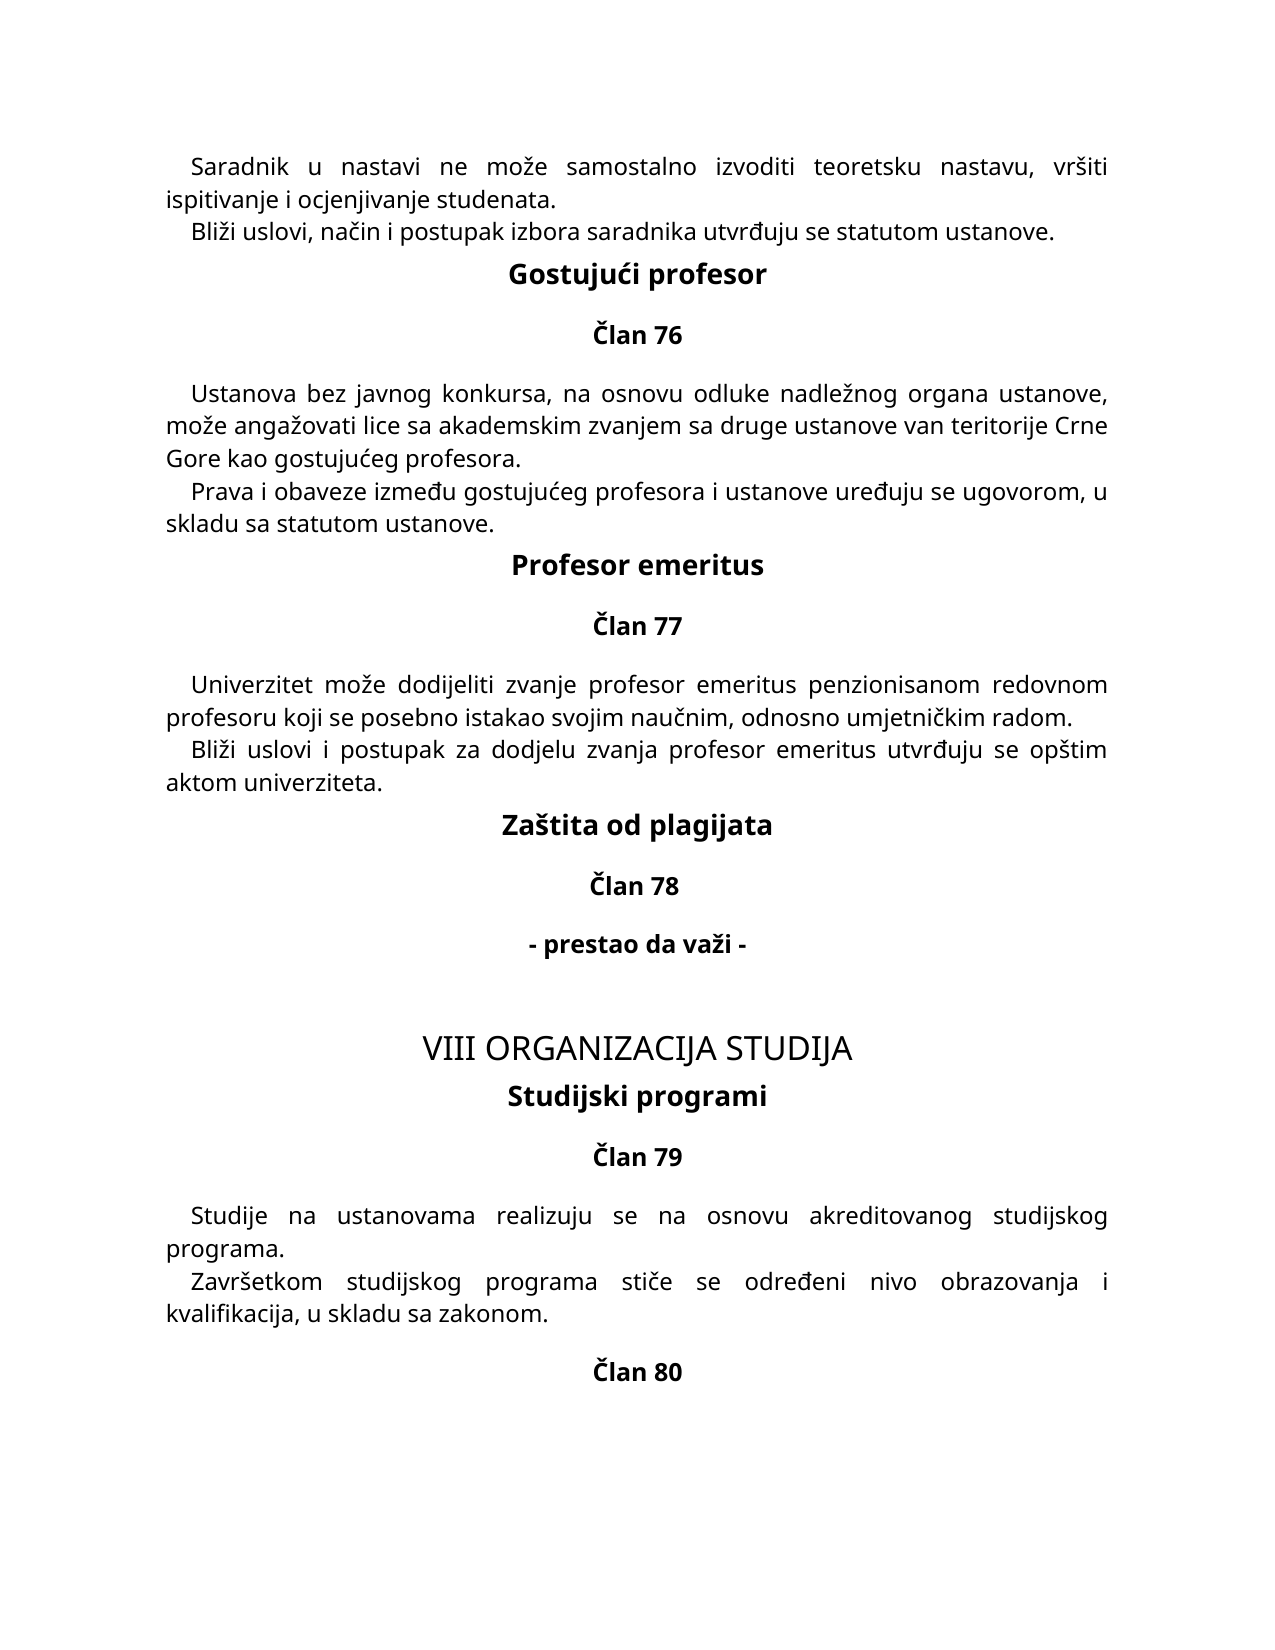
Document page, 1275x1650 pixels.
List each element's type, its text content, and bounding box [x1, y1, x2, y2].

text Završetkom studijskog programa stiče se određeni nivo obrazovanja i kvalifikacija, u skladu sa zakonom. [166, 1264, 1109, 1329]
text VIII ORGANIZACIJA STUDIJA [150, 1025, 1125, 1071]
text Član 80 [150, 1354, 1125, 1389]
text Bliži uslovi i postupak za dodjelu zvanja profesor emeritus utvrđuju se opštim aktom univerziteta. [166, 733, 1109, 798]
text Ustanova bez javnog konkursa, na osnovu odluke nadležnog organa ustanove, može angažovati lice sa akademskim zvanjem sa druge ustanove van teritorije Crne Gore kao gostujućeg profesora. [166, 376, 1109, 474]
text Prava i obaveze između gostujućeg profesora i ustanove uređuju se ugovorom, u skladu sa statutom ustanove. [166, 474, 1109, 539]
text Studijski programi [150, 1077, 1125, 1115]
text Član 78 ﻿ [150, 868, 1125, 902]
text Član 76 [150, 317, 1125, 351]
text Univerzitet može dodijeliti zvanje profesor emeritus penzionisanom redovnom profesoru koji se posebno istakao svojim naučnim, odnosno umjetničkim radom. [166, 668, 1109, 733]
text Profesor emeritus [150, 546, 1125, 584]
text Član 77 [150, 609, 1125, 643]
text Član 79 [150, 1140, 1125, 1174]
text Saradnik u nastavi ne može samostalno izvoditi teoretsku nastavu, vršiti ispitivanje i ocjenjivanje studenata. [166, 150, 1109, 215]
text Studije na ustanovama realizuju se na osnovu akreditovanog studijskog programa. [166, 1199, 1109, 1264]
text Bliži uslovi, način i postupak izbora saradnika utvrđuju se statutom ustanove. [166, 215, 1109, 248]
text - prestao da važi - [150, 927, 1125, 961]
text Zaštita od plagijata [150, 805, 1125, 843]
text Gostujući profesor [150, 254, 1125, 292]
